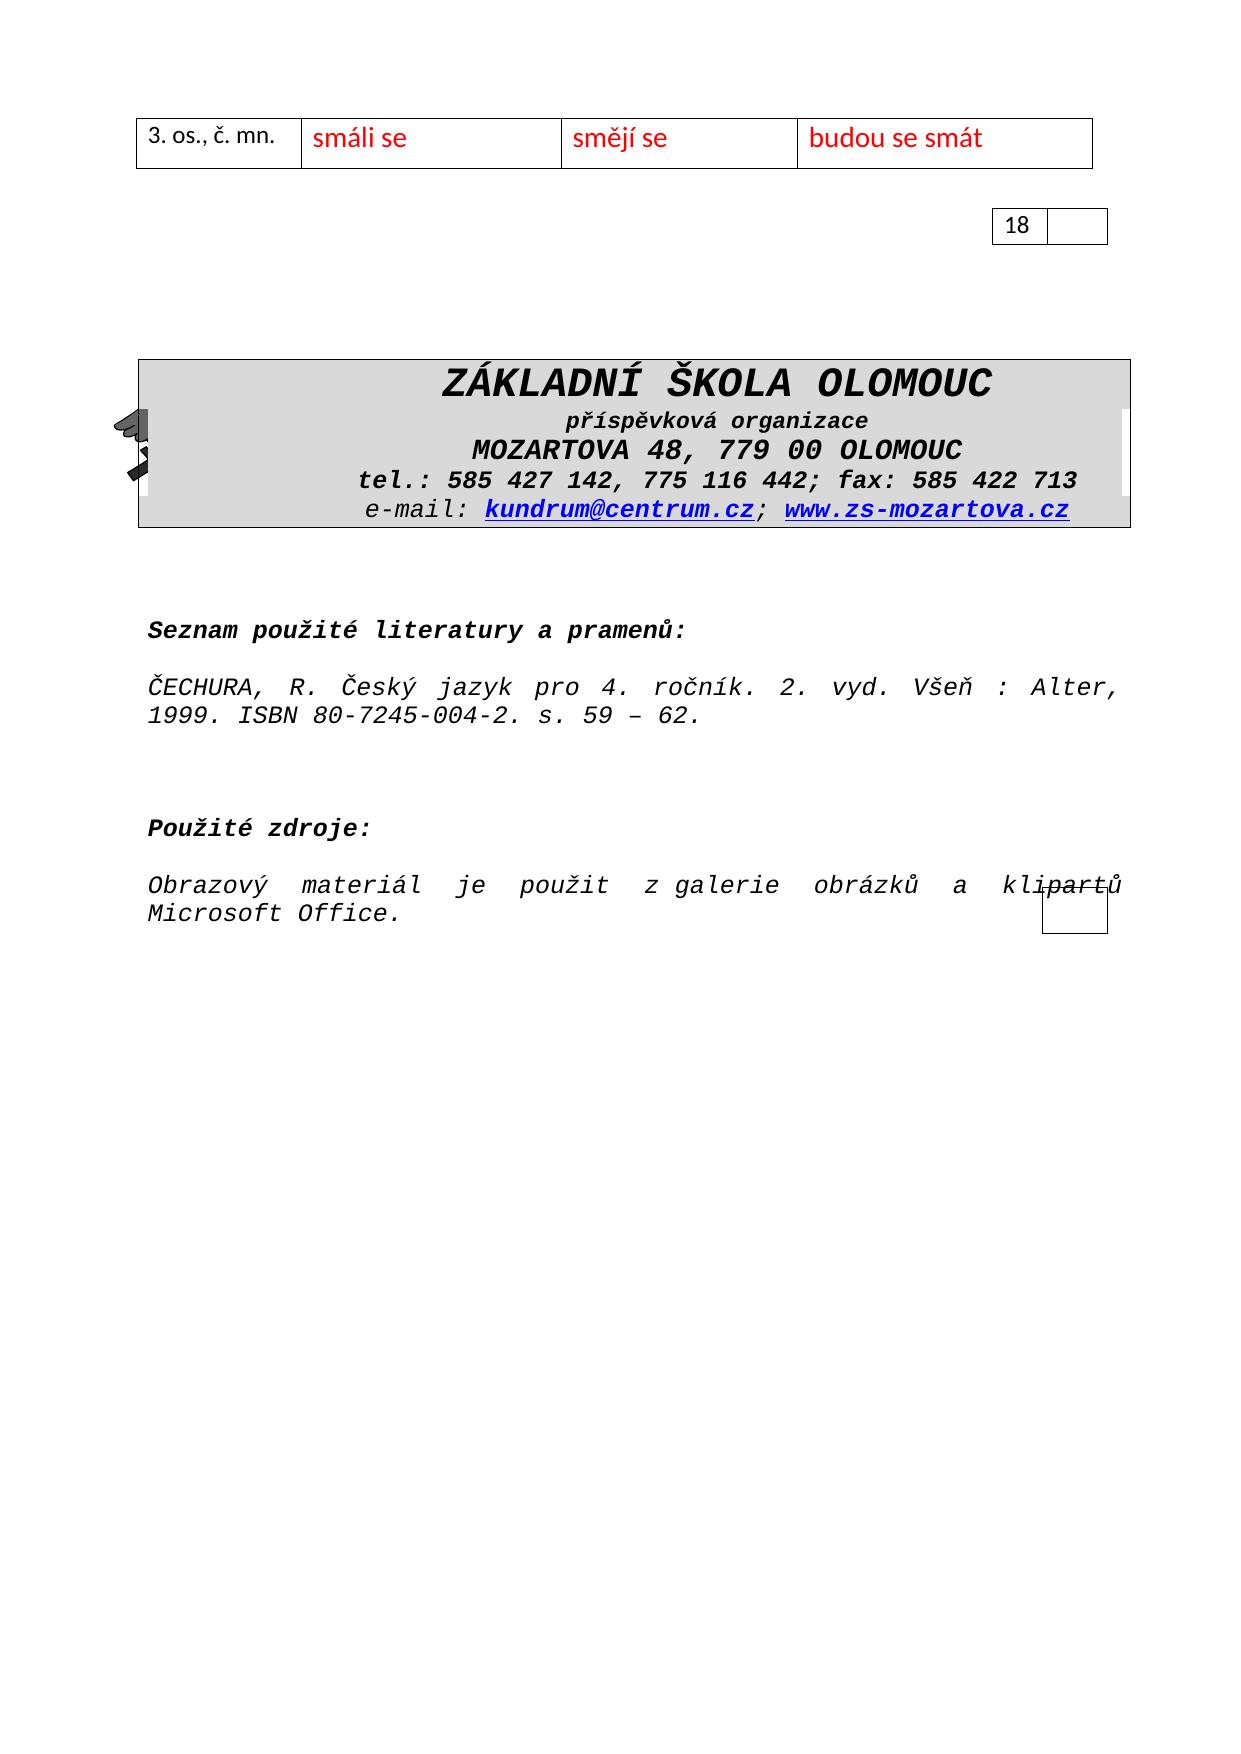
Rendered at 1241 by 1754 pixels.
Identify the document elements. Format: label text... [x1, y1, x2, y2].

title Základní škola Olomouc [139, 360, 1130, 409]
text Použité zdroje: [148, 816, 1122, 844]
text ČECHURA, R. Český jazyk pro 4. ročník. 2. vyd. Všeň : Alter, 1999. ISBN 80-7245-004-2. s. 59 – 62. [148, 674, 1122, 731]
table_cell budou se smát [798, 119, 1092, 168]
title příspěvková organizace [148, 409, 1122, 435]
text Seznam použité literatury a pramenů: [148, 617, 1122, 646]
table_cell smějí se [562, 119, 797, 168]
text Obrazový materiál je použit z galerie obrázků a klipartů Microsoft Office. [148, 872, 1122, 929]
title e-mail: kundrum@centrum.cz; www.zs-mozartova.cz [139, 493, 1130, 527]
table_header 18 [993, 209, 1047, 244]
table_cell 3. os., č. mn. [137, 119, 301, 168]
table_cell smáli se [302, 119, 561, 168]
table_header [1048, 209, 1107, 244]
title Mozartova 48, 779 00 Olomouc [148, 435, 1122, 468]
title tel.: 585 427 142, 775 116 442; fax: 585 422 713 [148, 468, 1122, 493]
